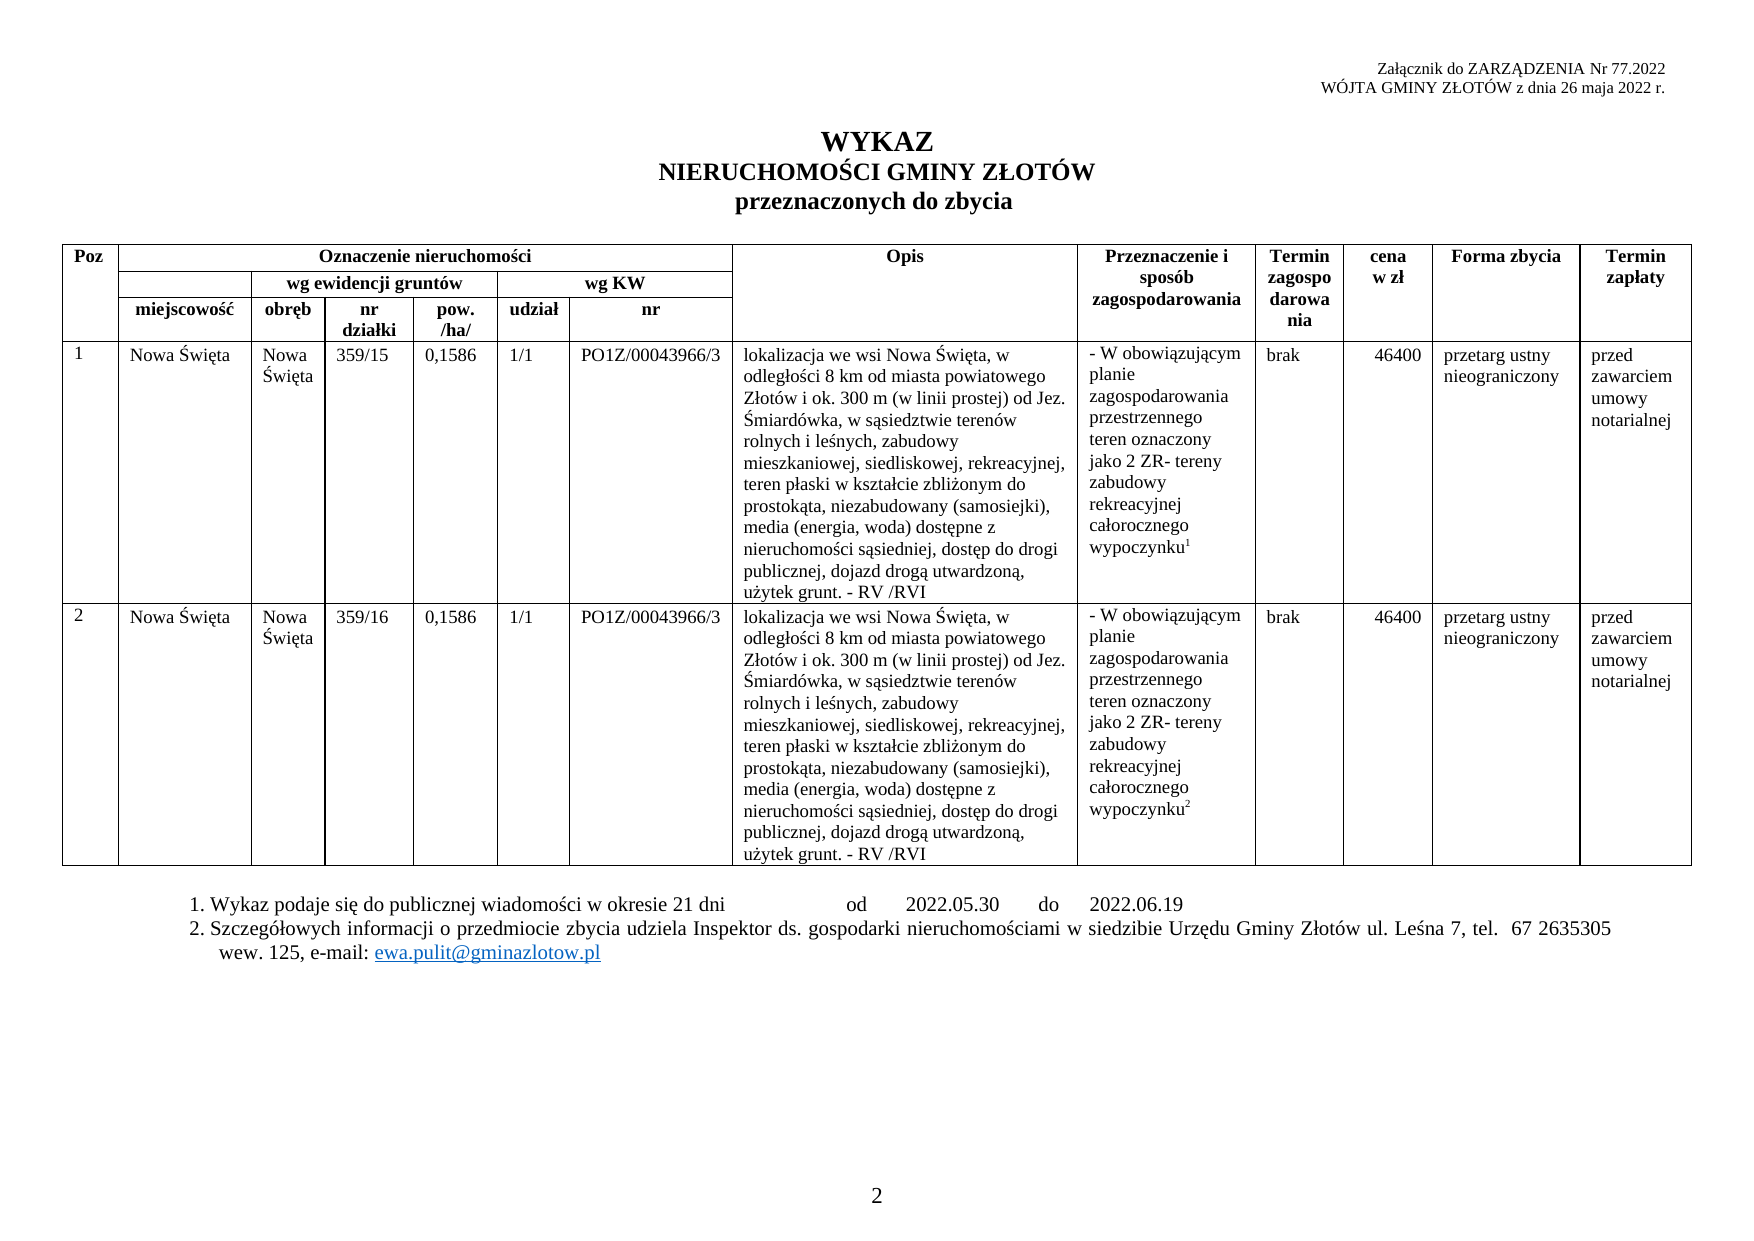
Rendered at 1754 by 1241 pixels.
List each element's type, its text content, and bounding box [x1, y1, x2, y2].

table_header Forma zbycia [1433, 245, 1579, 341]
table_header Przeznaczenie i sposób zagospodarowania [1078, 245, 1255, 341]
table_cell brak [1256, 342, 1343, 603]
table_cell - W obowiązującym planie zagospodarowania przestrzennego teren oznaczony jako 2 ZR- tereny zabudowy rekreacyjnej całorocznego wypoczynku [1078, 604, 1255, 864]
table_cell Nowa Święta [252, 342, 324, 603]
table_cell - W obowiązującym planie zagospodarowania przestrzennego teren oznaczony jako 2 ZR- tereny zabudowy rekreacyjnej całorocznego wypoczynku [1078, 342, 1255, 603]
table_cell 0,1586 [414, 604, 497, 864]
table_cell PO1Z/00043966/3 [570, 342, 732, 603]
table_cell nr [570, 298, 732, 341]
table_cell 1 [63, 342, 118, 603]
table_cell miejscowość [119, 298, 251, 341]
table_header Termin zapłaty [1581, 245, 1691, 341]
table_cell Nowa Święta [119, 342, 251, 603]
table_cell 359/15 [326, 342, 413, 603]
text przeznaczonych do zbycia [89, 186, 1665, 215]
table_cell lokalizacja we wsi Nowa Święta, w odległości 8 km od miasta powiatowego Złotów i ok. 300 m (w linii prostej) od Jez. Śmiardówka, w sąsiedztwie terenów rolnych i leśnych, zabudowy mieszkaniowej, siedliskowej, rekreacyjnej, teren płaski w kształcie zbliżonym do prostokąta, niezabudowany (samosiejki), media (energia, woda) dostępne z nieruchomości sąsiedniej, dostęp do drogi publicznej, dojazd drogą utwardzoną, użytek grunt. - RV /RVI [733, 604, 1077, 864]
table_cell 1/1 [498, 604, 569, 864]
table_cell Nowa Święta [119, 604, 251, 864]
table_header do [1019, 892, 1078, 916]
table_cell udział [498, 298, 569, 341]
table_cell przed zawarciem umowy notarialnej [1581, 604, 1691, 864]
table_cell 46400 [1344, 604, 1432, 864]
table_cell przetarg ustny nieograniczony [1433, 604, 1579, 864]
table_header Termin zagospodarowania [1256, 245, 1343, 341]
table_cell nr działki [326, 298, 413, 341]
table_cell [119, 272, 251, 297]
table_cell obręb [252, 298, 324, 341]
table_cell 359/16 [326, 604, 413, 864]
table_cell 0,1586 [414, 342, 497, 603]
table_cell wg KW [498, 272, 732, 297]
text NIERUCHOMOŚCI GMINY ZŁOTÓW [89, 157, 1665, 186]
table_cell przed zawarciem umowy notarialnej [1581, 342, 1691, 603]
table_cell lokalizacja we wsi Nowa Święta, w odległości 8 km od miasta powiatowego Złotów i ok. 300 m (w linii prostej) od Jez. Śmiardówka, w sąsiedztwie terenów rolnych i leśnych, zabudowy mieszkaniowej, siedliskowej, rekreacyjnej, teren płaski w kształcie zbliżonym do prostokąta, niezabudowany (samosiejki), media (energia, woda) dostępne z nieruchomości sąsiedniej, dostęp do drogi publicznej, dojazd drogą utwardzoną, użytek grunt. - RV /RVI [733, 342, 1077, 603]
table_cell Nowa Święta [252, 604, 324, 864]
table_cell przetarg ustny nieograniczony [1433, 342, 1579, 603]
table_header Wykaz podaje się do publicznej wiadomości w okresie 21 dni [143, 892, 827, 916]
table_header 2022.06.19 [1078, 892, 1624, 916]
table_header 2022.05.30 [886, 892, 1019, 916]
table_cell 1/1 [498, 342, 569, 603]
table_cell pow. /ha/ [414, 298, 497, 341]
table_cell Szczegółowych informacji o przedmiocie zbycia udziela Inspektor ds. gospodarki nieruchomościami w siedzibie Urzędu Gminy Złotów ul. Leśna 7, tel. 67 2635305 wew. 125, e-mail: ewa.pulit@gminazlotow.pl [143, 916, 1624, 964]
text WYKAZ [89, 124, 1665, 157]
table_header Oznaczenie nieruchomości [119, 245, 732, 271]
table_cell 46400 [1344, 342, 1432, 603]
table_cell wg ewidencji gruntów [252, 272, 497, 297]
table_header od [827, 892, 886, 916]
table_header Poz [63, 245, 118, 341]
table_header Opis [733, 245, 1077, 341]
table_cell brak [1256, 604, 1343, 864]
table_header cena w zł [1344, 245, 1432, 341]
table_cell 2 [63, 604, 118, 864]
table_cell PO1Z/00043966/3 [570, 604, 732, 864]
